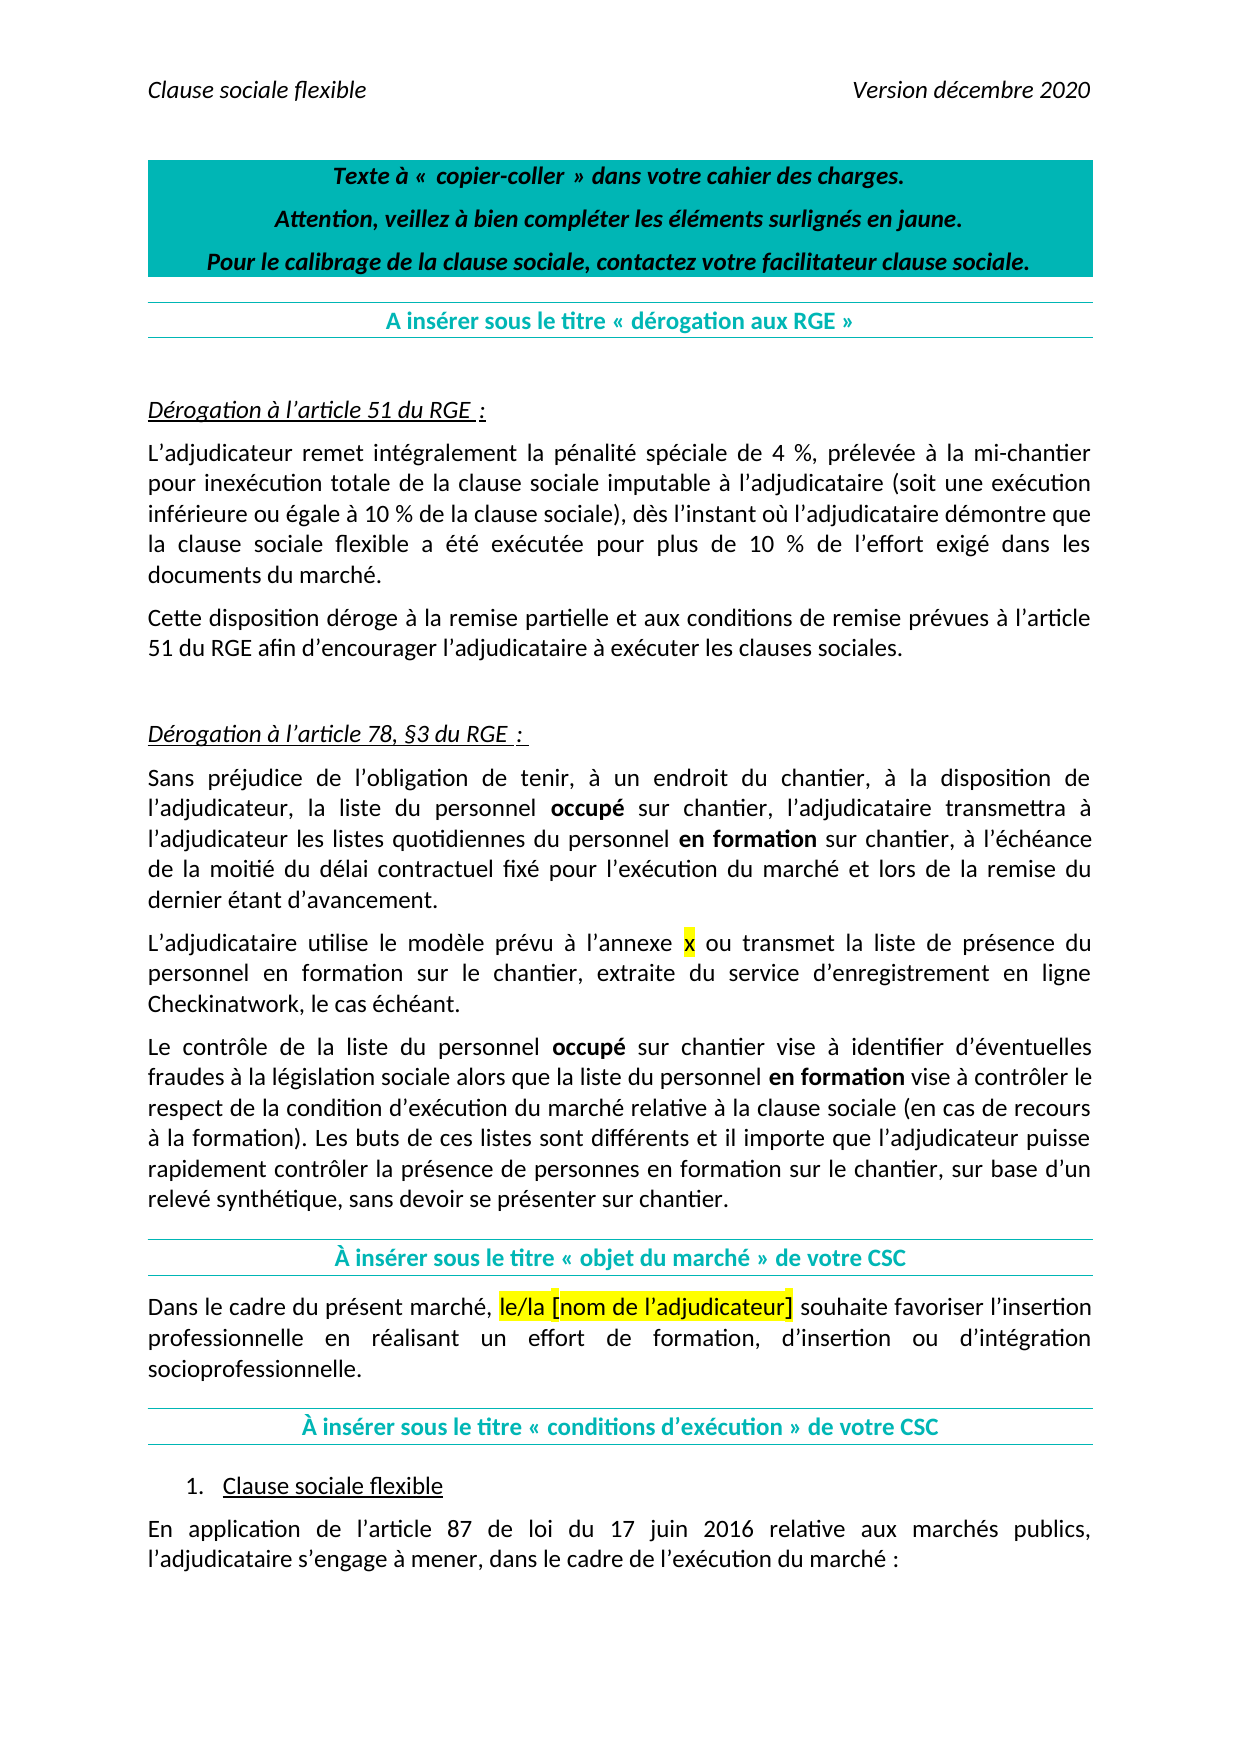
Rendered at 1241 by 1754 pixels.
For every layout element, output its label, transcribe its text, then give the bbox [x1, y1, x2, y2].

text L’adjudicataire utilise le modèle prévu à l’annexe x ou transmet la liste de présence du personnel en formation sur le chantier, extraite du service d’enregistrement en ligne Checkinatwork, le cas échéant. [148, 927, 1093, 1018]
text Cette disposition déroge à la remise partielle et aux conditions de remise prévues à l’article 51 du RGE afin d’encourager l’adjudicataire à exécuter les clauses sociales. [148, 602, 1093, 663]
text A insérer sous le titre « dérogation aux RGE » [148, 303, 1093, 337]
text Le contrôle de la liste du personnel occupé sur chantier vise à identifier d’éventuelles fraudes à la législation sociale alors que la liste du personnel en formation vise à contrôler le respect de la condition d’exécution du marché relative à la clause sociale (en cas de recours à la formation). Les buts de ces listes sont différents et il importe que l’adjudicateur puisse rapidement contrôler la présence de personnes en formation sur le chantier, sur base d’un relevé synthétique, sans devoir se présenter sur chantier. [148, 1031, 1093, 1214]
text Dérogation à l’article 78, §3 du RGE : [148, 719, 1093, 749]
text L’adjudicateur remet intégralement la pénalité spéciale de 4 %, prélevée à la mi-chantier pour inexécution totale de la clause sociale imputable à l’adjudicataire (soit une exécution inférieure ou égale à 10 % de la clause sociale), dès l’instant où l’adjudicataire démontre que la clause sociale flexible a été exécutée pour plus de 10 % de l’effort exigé dans les documents du marché. [148, 437, 1093, 589]
text Sans préjudice de l’obligation de tenir, à un endroit du chantier, à la disposition de l’adjudicateur, la liste du personnel occupé sur chantier, l’adjudicataire transmettra à l’adjudicateur les listes quotidiennes du personnel en formation sur chantier, à l’échéance de la moitié du délai contractuel fixé pour l’exécution du marché et lors de la remise du dernier étant d’avancement. [148, 762, 1093, 914]
text Pour le calibrage de la clause sociale, contactez votre facilitateur clause sociale. [148, 246, 1093, 277]
text En application de l’article 87 de loi du 17 juin 2016 relative aux marchés publics, l’adjudicataire s’engage à mener, dans le cadre de l’exécution du marché : [148, 1513, 1093, 1574]
list Clause sociale flexible [185, 1470, 1093, 1501]
text À insérer sous le titre « conditions d’exécution » de votre CSC [148, 1409, 1093, 1444]
text Attention, veillez à bien compléter les éléments surlignés en jaune. [148, 203, 1093, 234]
text Dans le cadre du présent marché, le/la [nom de l’adjudicateur] souhaite favoriser l’insertion professionnelle en réalisant un effort de formation, d’insertion ou d’intégration socioprofessionnelle. [148, 1288, 1093, 1383]
text Texte à « copier-coller » dans votre cahier des charges. [148, 160, 1093, 191]
text Dérogation à l’article 51 du RGE : [148, 394, 1093, 424]
text À insérer sous le titre « objet du marché » de votre CSC [148, 1240, 1093, 1275]
